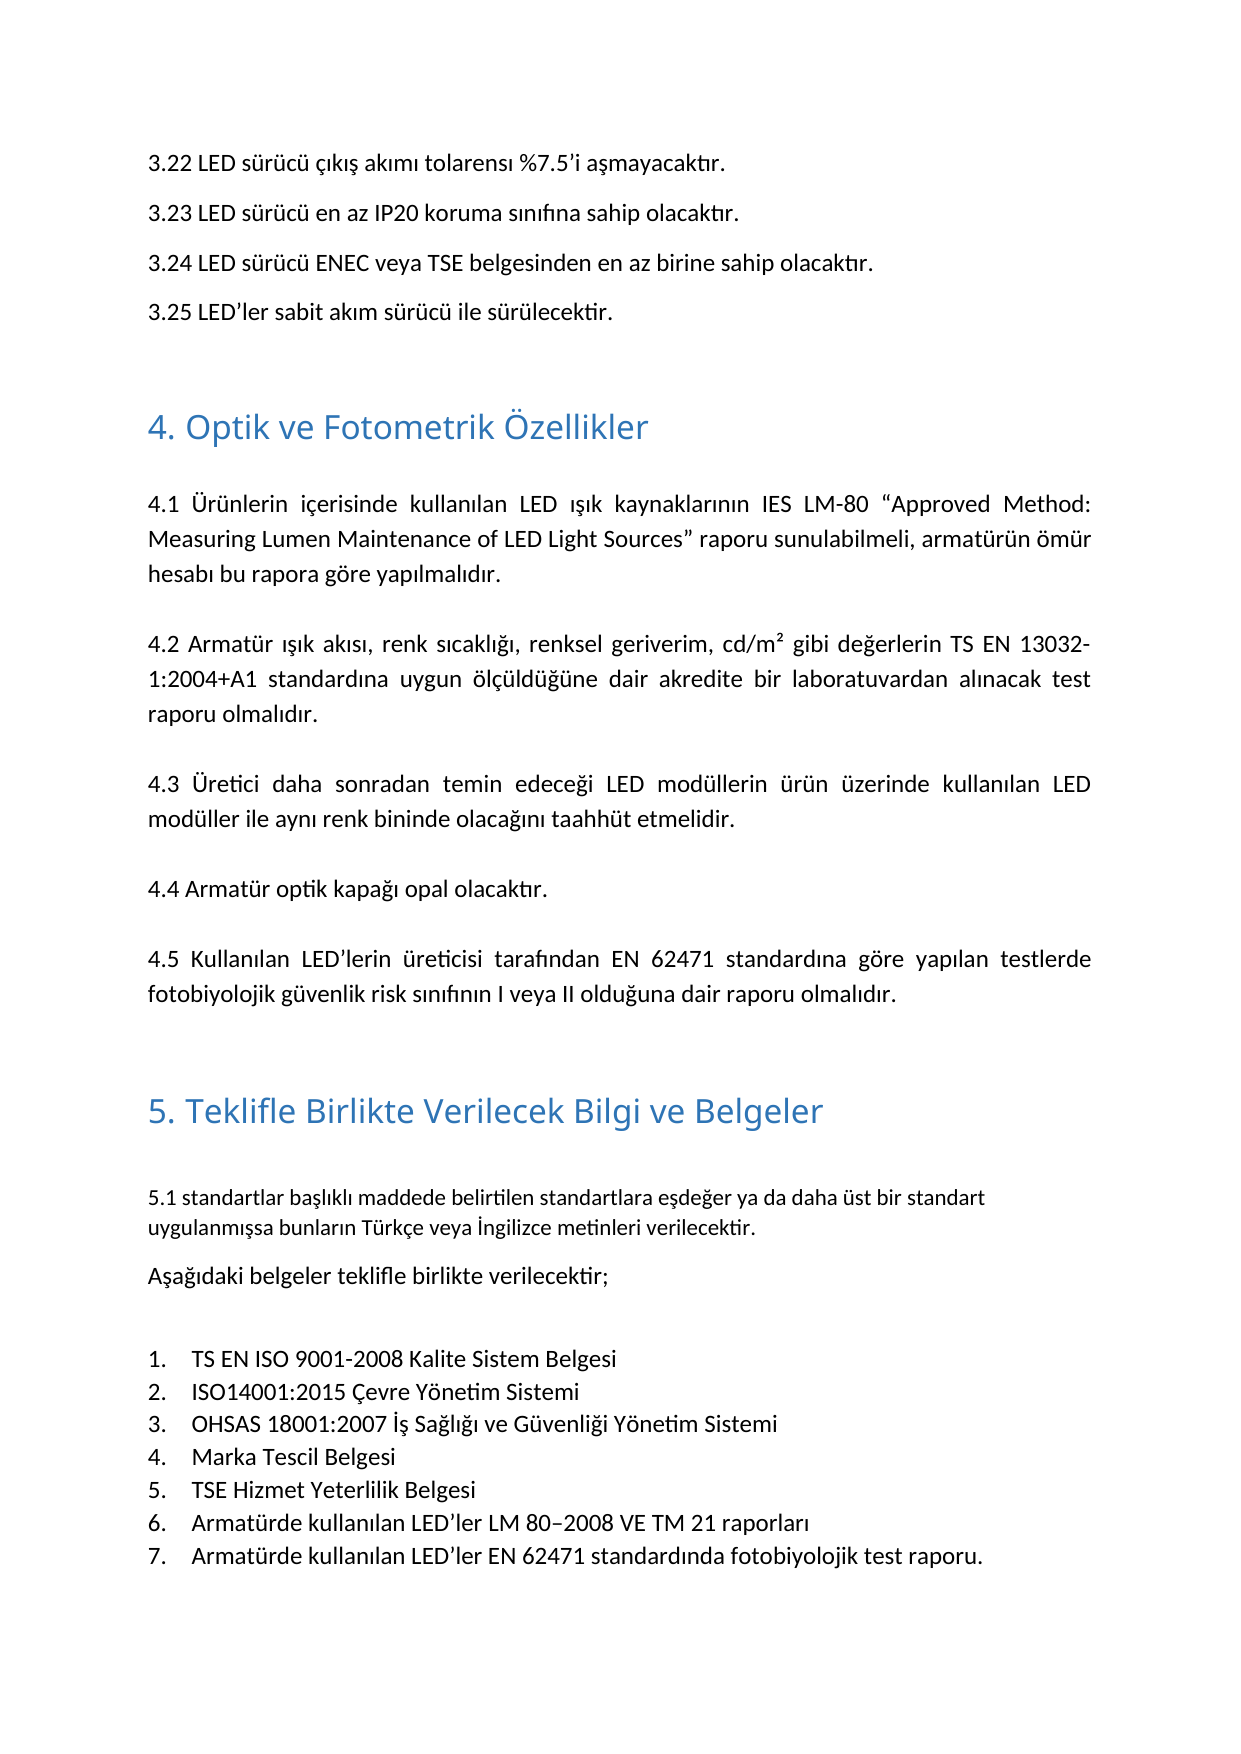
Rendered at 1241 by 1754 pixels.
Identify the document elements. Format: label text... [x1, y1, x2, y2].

text 5.1 standartlar başlıklı maddede belirtilen standartlara eşdeğer ya da daha üst bir standart uygulanmışsa bunların Türkçe veya İngilizce metinleri verilecektir. [148, 1183, 1093, 1241]
text 3.25 LED’ler sabit akım sürücü ile sürülecektir. [148, 296, 1093, 327]
subtitle Optik ve Fotometrik Özellikler [148, 404, 1093, 449]
list TSE Hizmet Yeterlilik Belgesi [148, 1474, 1093, 1505]
list Marka Tescil Belgesi [148, 1442, 1093, 1472]
list 4.2 Armatür ışık akısı, renk sıcaklığı, renksel geriverim, cd/m² gibi değerlerin TS EN 13032-1:2004+A1 standardına uygun ölçüldüğüne dair akredite bir laboratuvardan alınacak test raporu olmalıdır. [148, 628, 1093, 728]
text 3.24 LED sürücü ENEC veya TSE belgesinden en az birine sahip olacaktır. [148, 247, 1093, 277]
list TS EN ISO 9001-2008 Kalite Sistem Belgesi [148, 1343, 1093, 1373]
text 3.23 LED sürücü en az IP20 koruma sınıfına sahip olacaktır. [148, 197, 1093, 228]
list Armatürde kullanılan LED’ler LM 80–2008 VE TM 21 raporları [148, 1507, 1093, 1538]
list 4.3 Üretici daha sonradan temin edeceği LED modüllerin ürün üzerinde kullanılan LED modüller ile aynı renk bininde olacağını taahhüt etmelidir. [148, 768, 1093, 833]
list Armatürde kullanılan LED’ler EN 62471 standardında fotobiyolojik test raporu. [148, 1540, 1093, 1571]
list 4.5 Kullanılan LED’lerin üreticisi tarafından EN 62471 standardına göre yapılan testlerde fotobiyolojik güvenlik risk sınıfının I veya II olduğuna dair raporu olmalıdır. [148, 943, 1093, 1008]
text Aşağıdaki belgeler teklifle birlikte verilecektir; [148, 1260, 1093, 1291]
list 4.1 Ürünlerin içerisinde kullanılan LED ışık kaynaklarının IES LM-80 “Approved Method: Measuring Lumen Maintenance of LED Light Sources” raporu sunulabilmeli, armatürün ömür hesabı bu rapora göre yapılmalıdır. [148, 488, 1093, 588]
list OHSAS 18001:2007 İş Sağlığı ve Güvenliği Yönetim Sistemi [148, 1409, 1093, 1439]
subtitle Teklifle Birlikte Verilecek Bilgi ve Belgeler [148, 1087, 1093, 1133]
list ISO14001:2015 Çevre Yönetim Sistemi [148, 1376, 1093, 1406]
list 4.4 Armatür optik kapağı opal olacaktır. [148, 873, 1093, 903]
text 3.22 LED sürücü çıkış akımı tolarensı %7.5’i aşmayacaktır. [148, 148, 1093, 178]
